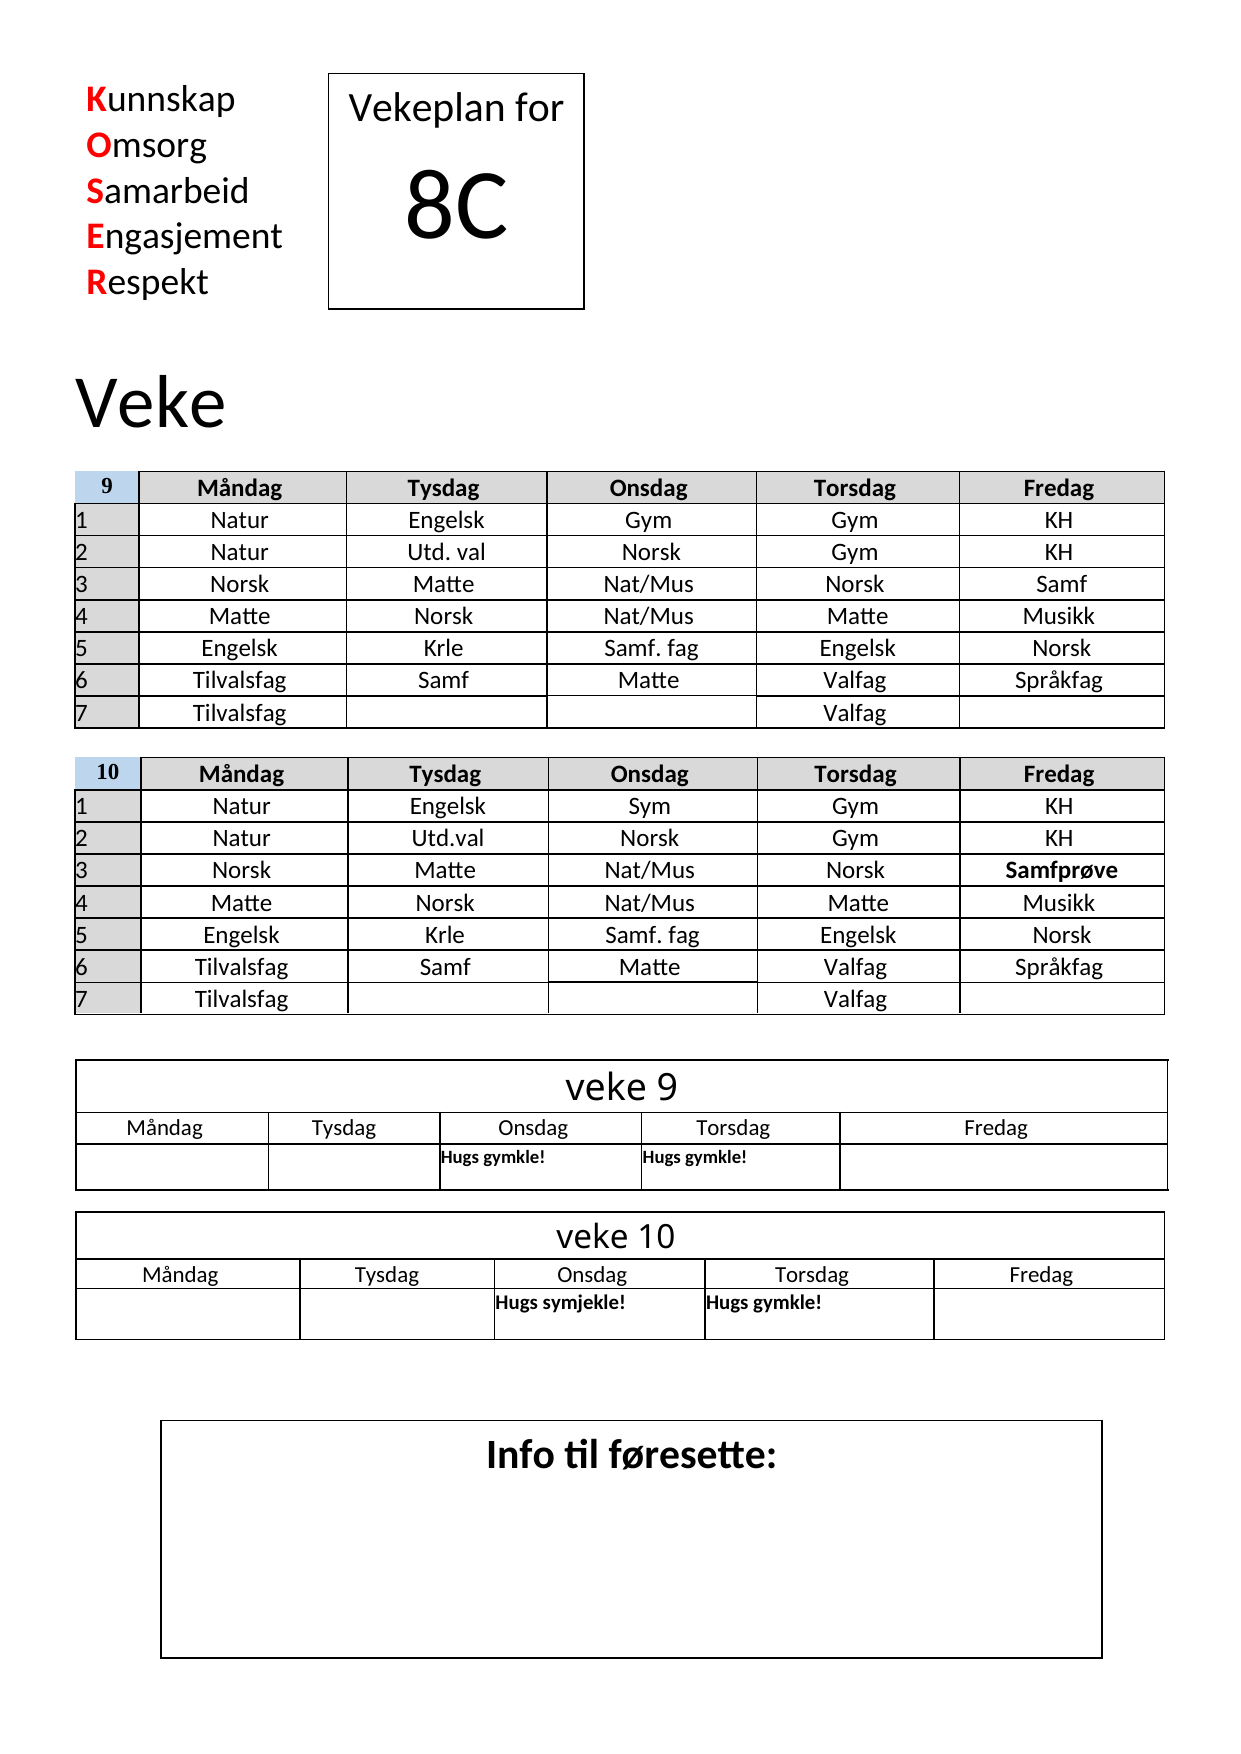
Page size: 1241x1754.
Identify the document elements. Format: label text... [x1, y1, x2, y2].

table_cell [349, 983, 548, 1013]
table_cell Tilvalsfag [142, 951, 347, 981]
table_cell Matte [140, 601, 346, 631]
table_cell Nat/Mus [549, 887, 757, 917]
table_cell Språkfag [961, 951, 1164, 981]
table_header Fredag [960, 472, 1164, 503]
table_header Torsdag [757, 472, 959, 503]
table_cell [347, 697, 546, 727]
table_cell [549, 983, 757, 1013]
table_cell Språkfag [960, 665, 1164, 695]
table_cell Hugs gymkle! [706, 1289, 933, 1339]
table_cell [269, 1145, 439, 1189]
table_cell Norsk [757, 568, 959, 599]
table_cell [77, 1145, 268, 1189]
table_cell [548, 696, 756, 727]
table_cell KH [961, 791, 1164, 821]
table_cell Hugs gymkle! [441, 1145, 641, 1189]
table_cell Hugs symjekle! [495, 1289, 704, 1339]
table_cell Gym [757, 504, 959, 535]
table_cell [935, 1289, 1164, 1339]
table_cell Tilvalsfag [140, 665, 346, 695]
table_cell Torsdag [706, 1260, 933, 1288]
table_cell Gym [757, 536, 959, 567]
table_cell Natur [140, 504, 346, 535]
table_cell Måndag [77, 1113, 268, 1143]
table_cell Tysdag [301, 1260, 494, 1288]
table_cell [77, 1289, 299, 1339]
table_cell Onsdag [441, 1113, 641, 1143]
table_cell KH [960, 536, 1164, 567]
table_cell Tysdag [269, 1113, 439, 1143]
table_header Onsdag [548, 472, 756, 503]
table_cell Matte [142, 887, 347, 917]
table_cell Engelsk [347, 504, 546, 535]
table_cell 5 [76, 633, 138, 663]
table_header Måndag [140, 472, 346, 503]
table_cell 1 [76, 504, 138, 535]
table_cell Valfag [758, 983, 959, 1013]
table_cell KH [961, 823, 1164, 853]
table_cell Matte [549, 951, 757, 981]
table_cell Natur [142, 823, 347, 853]
table_cell Matte [548, 665, 756, 695]
table_cell Valfag [757, 697, 959, 727]
table_cell Valfag [758, 951, 959, 981]
table_cell 5 [76, 919, 140, 949]
table_cell Norsk [347, 601, 546, 631]
table_cell Nat/Mus [548, 568, 756, 599]
table_cell Tilvalsfag [142, 983, 347, 1013]
table_cell Norsk [142, 855, 347, 885]
table_header Måndag [142, 758, 347, 789]
table_cell 6 [76, 665, 138, 695]
table_cell 7 [76, 697, 138, 727]
table_cell Musikk [960, 601, 1164, 631]
table_header Kunnskap Omsorg Samarbeid Engasjement Respekt [75, 75, 504, 355]
table_cell Matte [757, 601, 959, 631]
table_cell 1 [76, 791, 140, 821]
table_header [504, 75, 967, 355]
table_cell Norsk [758, 855, 959, 885]
table_cell Samf [347, 665, 546, 695]
table_cell Matte [349, 855, 548, 885]
table_cell Fredag [841, 1113, 1167, 1143]
table_cell Norsk [140, 568, 346, 599]
table_cell Samfprøve [961, 855, 1164, 885]
table_cell 4 [76, 601, 138, 631]
table_header Fredag [961, 758, 1164, 789]
table_cell Gym [758, 823, 959, 853]
table_header Tysdag [347, 472, 546, 503]
table_cell Norsk [548, 536, 756, 567]
table_cell [960, 697, 1164, 727]
table_cell [961, 983, 1164, 1013]
table_cell Nat/Mus [549, 855, 757, 885]
table_cell KH [960, 504, 1164, 535]
table_cell Måndag [77, 1260, 299, 1288]
table_header Onsdag [549, 758, 757, 789]
table_header Tysdag [349, 758, 548, 789]
table_cell Natur [142, 791, 347, 821]
table_cell Norsk [349, 887, 548, 917]
table_cell 6 [76, 951, 140, 981]
table_cell Samf [960, 568, 1164, 599]
table_cell Norsk [960, 633, 1164, 663]
table_cell 3 [76, 568, 138, 599]
table_header Torsdag [758, 758, 959, 789]
table_cell Matte [758, 887, 959, 917]
table_cell Natur [140, 536, 346, 567]
table_cell Engelsk [349, 791, 548, 821]
table_cell Matte [347, 568, 546, 599]
table_cell Krle [349, 919, 548, 949]
table_cell Gym [758, 791, 959, 821]
table_cell Engelsk [140, 633, 346, 663]
table_header veke 9 [77, 1061, 1167, 1112]
table_cell 4 [76, 887, 140, 917]
table_cell Engelsk [758, 919, 959, 949]
table_cell Fredag [935, 1260, 1164, 1288]
table_cell Norsk [549, 823, 757, 853]
table_header veke 10 [77, 1213, 1164, 1258]
table_cell Nat/Mus [548, 601, 756, 631]
table_cell Utd. val [347, 536, 546, 567]
table_cell Norsk [961, 919, 1164, 949]
table_cell [301, 1289, 494, 1339]
table_cell Sym [549, 791, 757, 821]
table_cell Torsdag [642, 1113, 839, 1143]
table_cell Hugs gymkle! [642, 1145, 839, 1189]
table_cell Valfag [757, 665, 959, 695]
table_cell Engelsk [757, 633, 959, 663]
table_cell 7 [76, 983, 140, 1013]
table_cell Onsdag [495, 1260, 704, 1288]
table_header 9 [75, 471, 138, 503]
table_cell [841, 1145, 1167, 1189]
table_cell 2 [76, 536, 138, 567]
text Veke [75, 355, 1165, 447]
table_cell Krle [347, 633, 546, 663]
table_cell Gym [548, 504, 756, 535]
table_cell Engelsk [142, 919, 347, 949]
table_cell Samf. fag [549, 919, 757, 949]
table_cell 3 [76, 855, 140, 885]
table_cell Utd.val [349, 823, 548, 853]
table_cell Tilvalsfag [140, 697, 346, 727]
table_cell Samf. fag [548, 633, 756, 663]
table_cell 2 [76, 823, 140, 853]
table_header 10 [75, 757, 140, 789]
table_cell Musikk [961, 887, 1164, 917]
table_cell Samf [349, 951, 548, 981]
